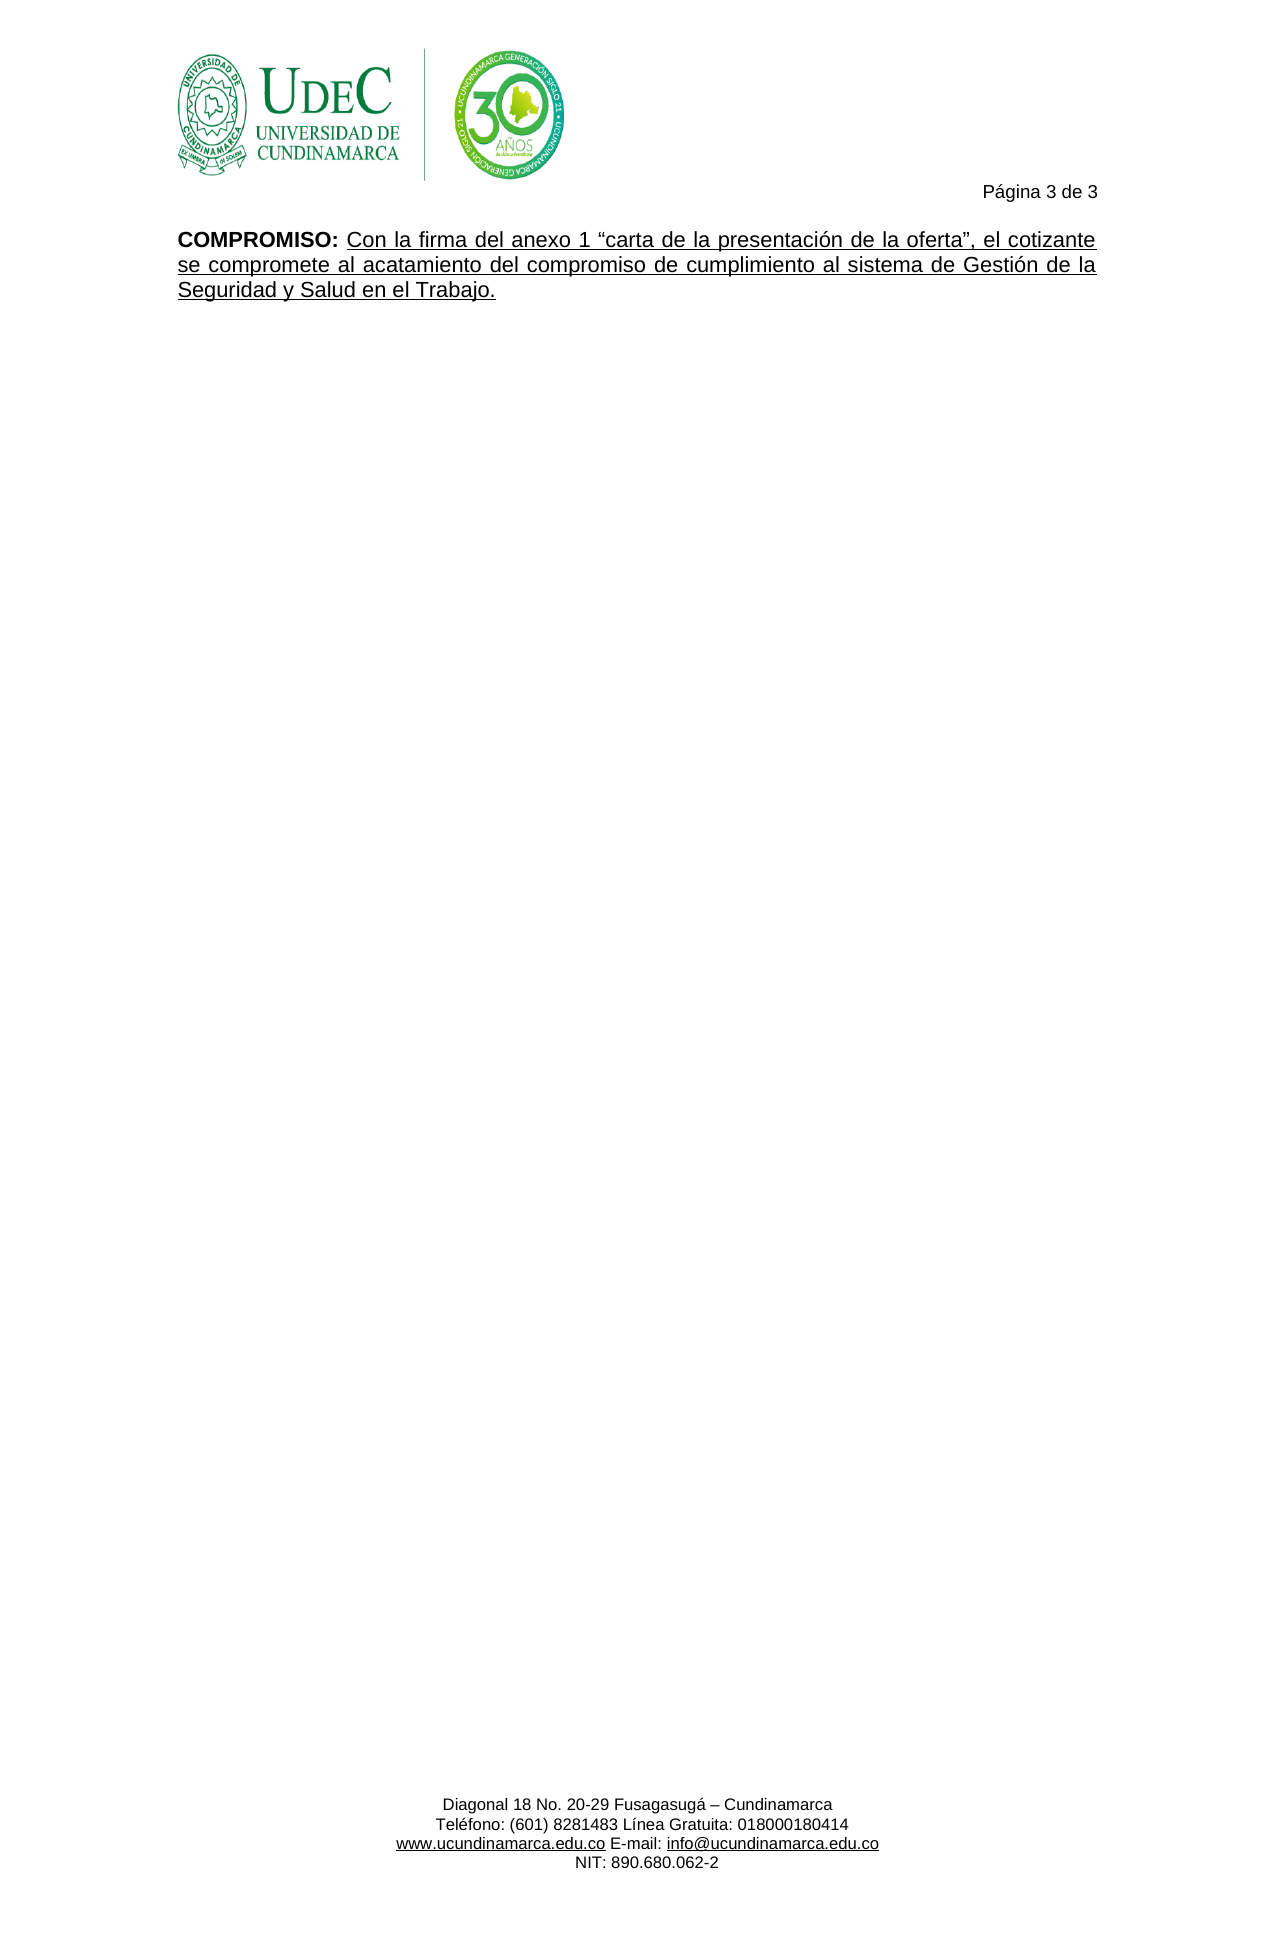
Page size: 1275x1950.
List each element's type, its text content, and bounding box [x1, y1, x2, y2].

picture [177, 48, 564, 181]
text COMPROMISO: Con la firma del anexo 1 “carta de la presentación de la oferta”, el cotizante se compromete al acatamiento del compromiso de cumplimiento al sistema de Gestión de la Seguridad y Salud en el Trabajo. [177, 227, 1098, 302]
